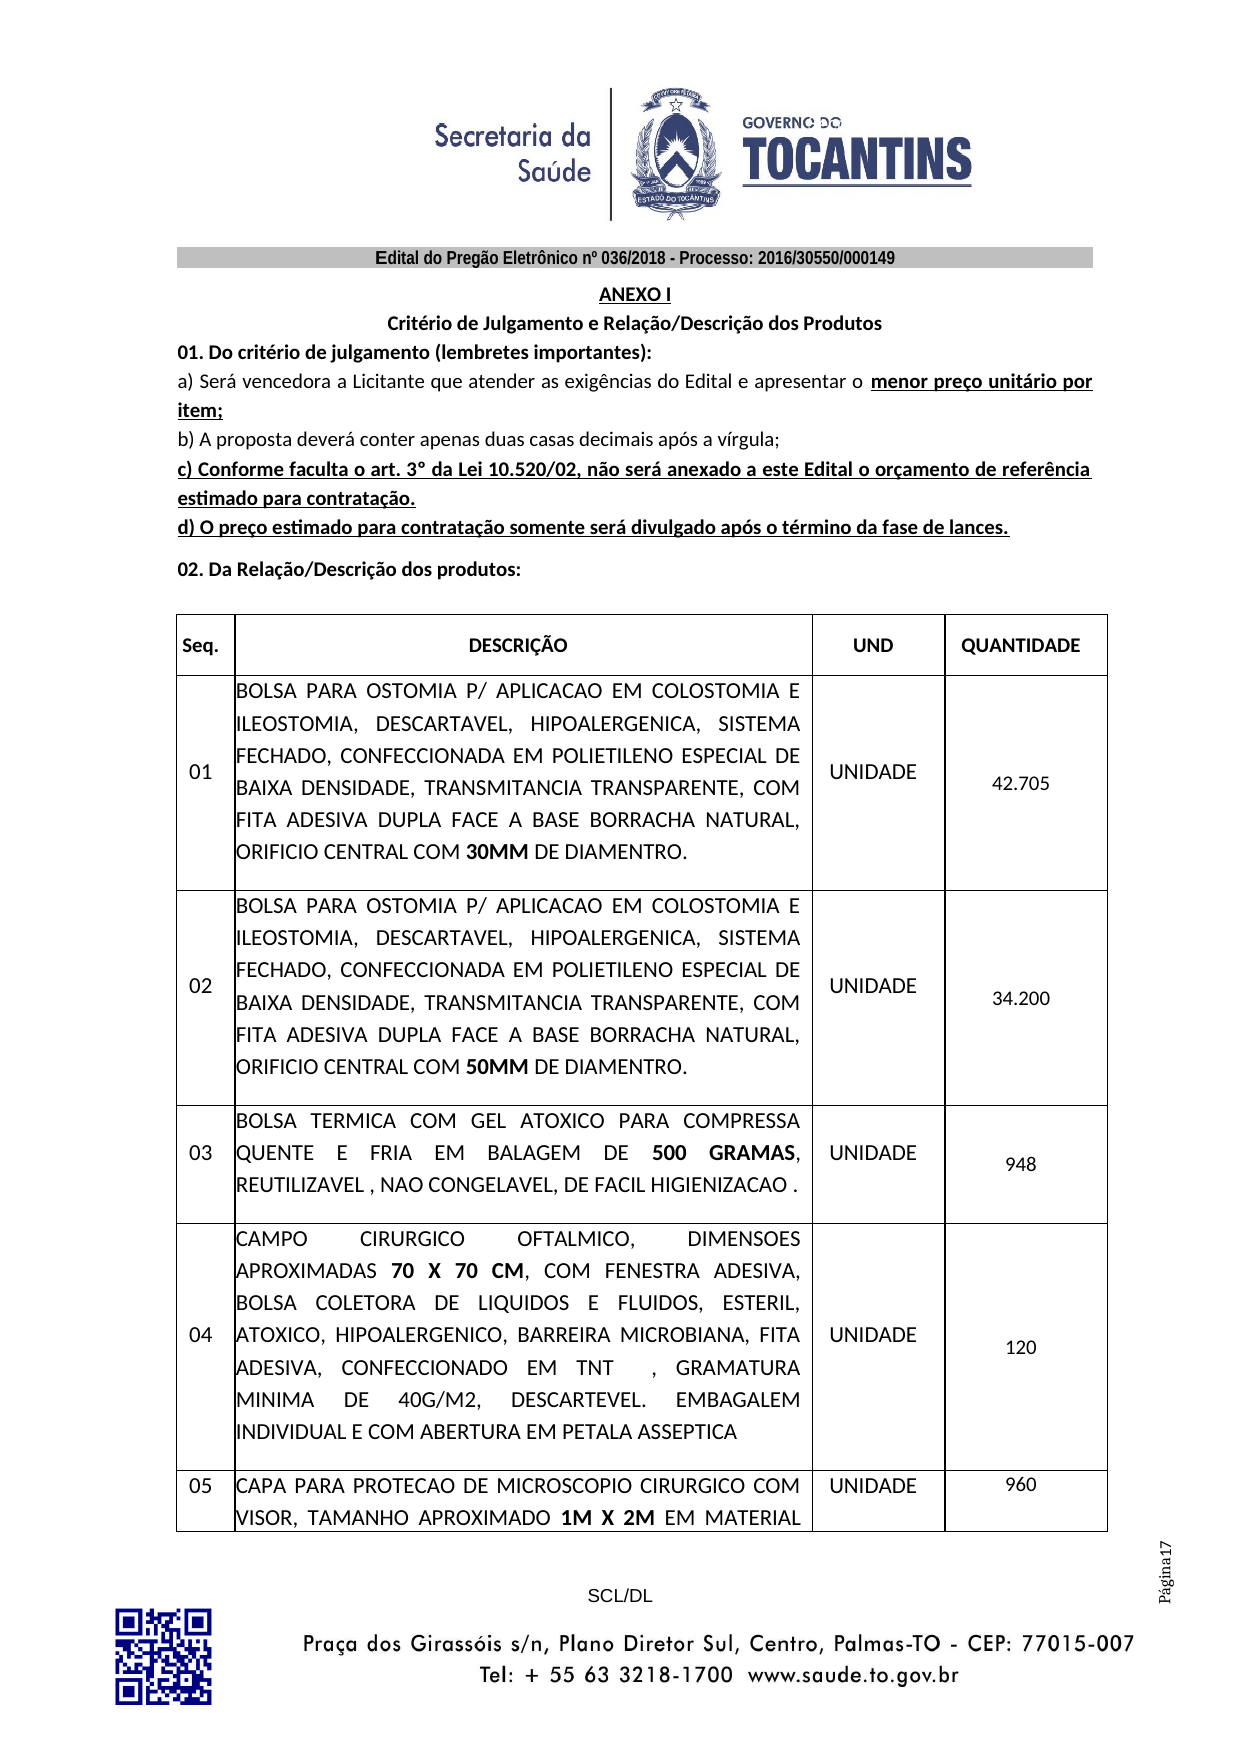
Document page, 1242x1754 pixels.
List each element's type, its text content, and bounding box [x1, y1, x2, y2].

text 01. Do critério de julgamento (lembretes importantes): [177, 339, 1093, 364]
table_cell 03 [177, 1106, 234, 1223]
text Critério de Julgamento e Relação/Descrição dos Produtos [177, 310, 1093, 335]
table_cell UNIDADE [813, 676, 944, 890]
text b) A proposta deverá conter apenas duas casas decimais após a vírgula; [177, 427, 1093, 452]
table_cell UNIDADE [813, 891, 944, 1105]
table_cell BOLSA PARA OSTOMIA P/ APLICACAO EM COLOSTOMIA E ILEOSTOMIA, DESCARTAVEL, HIPOALERGENICA, SISTEMA FECHADO, CONFECCIONADA EM POLIETILENO ESPECIAL DE BAIXA DENSIDADE, TRANSMITANCIA TRANSPARENTE, COM FITA ADESIVA DUPLA FACE A BASE BORRACHA NATURAL, ORIFICIO CENTRAL COM 30MM DE DIAMENTRO. [236, 676, 812, 890]
table_cell 34.200 [946, 891, 1107, 1105]
text 02. Da Relação/Descrição dos produtos: [177, 556, 1093, 581]
picture [111, 1604, 1134, 1709]
table_cell 120 [946, 1224, 1107, 1470]
picture [0, 3, 1237, 236]
table_header Seq. [177, 615, 234, 675]
table_header UND [813, 615, 944, 675]
table_header QUANTIDADE [946, 615, 1107, 675]
table_cell BOLSA TERMICA COM GEL ATOXICO PARA COMPRESSA QUENTE E FRIA EM BALAGEM DE 500 GRAMAS, REUTILIZAVEL , NAO CONGELAVEL, DE FACIL HIGIENIZACAO . [236, 1106, 812, 1223]
table_cell BOLSA PARA OSTOMIA P/ APLICACAO EM COLOSTOMIA E ILEOSTOMIA, DESCARTAVEL, HIPOALERGENICA, SISTEMA FECHADO, CONFECCIONADA EM POLIETILENO ESPECIAL DE BAIXA DENSIDADE, TRANSMITANCIA TRANSPARENTE, COM FITA ADESIVA DUPLA FACE A BASE BORRACHA NATURAL, ORIFICIO CENTRAL COM 50MM DE DIAMENTRO. [236, 891, 812, 1105]
table_cell CAMPO CIRURGICO OFTALMICO, DIMENSOES APROXIMADAS 70 X 70 CM, COM FENESTRA ADESIVA, BOLSA COLETORA DE LIQUIDOS E FLUIDOS, ESTERIL, ATOXICO, HIPOALERGENICO, BARREIRA MICROBIANA, FITA ADESIVA, CONFECCIONADO EM TNT , GRAMATURA MINIMA DE 40G/M2, DESCARTEVEL. EMBAGALEM INDIVIDUAL E COM ABERTURA EM PETALA ASSEPTICA [236, 1224, 812, 1470]
table_cell UNIDADE [813, 1471, 944, 1531]
table_cell 04 [177, 1224, 234, 1470]
table_cell 02 [177, 891, 234, 1105]
table_cell 948 [946, 1106, 1107, 1223]
text a) Será vencedora a Licitante que atender as exigências do Edital e apresentar o menor preço unitário por item; [177, 368, 1093, 423]
table_cell UNIDADE [813, 1224, 944, 1470]
table_cell 42.705 [946, 676, 1107, 890]
text ANEXO I [177, 281, 1093, 306]
table_cell 01 [177, 676, 234, 890]
text c) Conforme faculta o art. 3º da Lei 10.520/02, não será anexado a este Edital o orçamento de referência estimado para contratação. [177, 456, 1093, 510]
table_header DESCRIÇÃO [236, 615, 812, 675]
table_cell UNIDADE [813, 1106, 944, 1223]
text d) O preço estimado para contratação somente será divulgado após o término da fase de lances. [177, 514, 1093, 539]
table_cell 05 [177, 1471, 234, 1531]
table_cell 960 [946, 1471, 1107, 1531]
